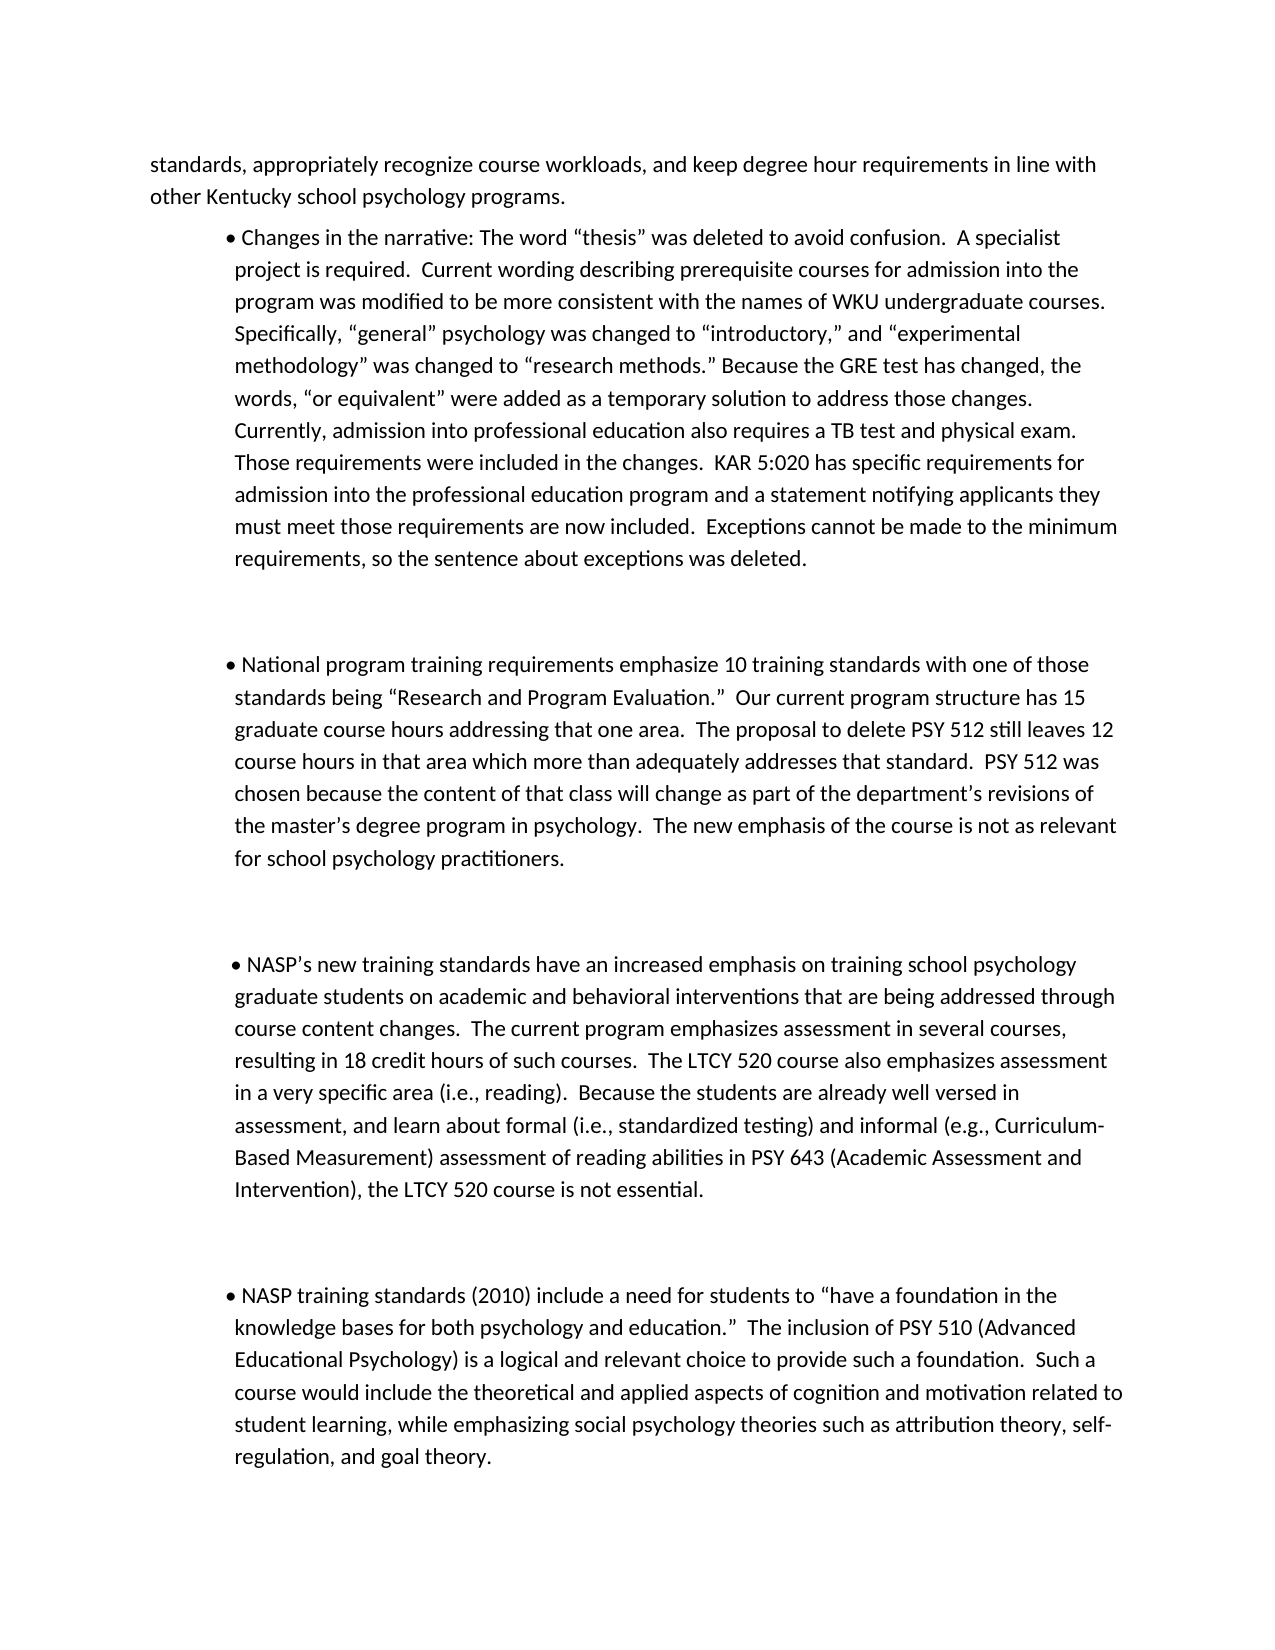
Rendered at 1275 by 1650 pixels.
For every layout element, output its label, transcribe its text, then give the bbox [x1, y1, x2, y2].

text • NASP training standards (2010) include a need for students to “have a foundation in the knowledge bases for both psychology and education.” The inclusion of PSY 510 (Advanced Educational Psychology) is a logical and relevant choice to provide such a foundation. Such a course would include the theoretical and applied aspects of cognition and motivation related to student learning, while emphasizing social psychology theories such as attribution theory, self-regulation, and goal theory. [225, 1281, 1125, 1470]
text • Changes in the narrative: The word “thesis” was deleted to avoid confusion. A specialist project is required. Current wording describing prerequisite courses for admission into the program was modified to be more consistent with the names of WKU undergraduate courses. Specifically, “general” psychology was changed to “introductory,” and “experimental methodology” was changed to “research methods.” Because the GRE test has changed, the words, “or equivalent” were added as a temporary solution to address those changes. Currently, admission into professional education also requires a TB test and physical exam. Those requirements were included in the changes. KAR 5:020 has specific requirements for admission into the professional education program and a statement notifying applicants they must meet those requirements are now included. Exceptions cannot be made to the minimum requirements, so the sentence about exceptions was deleted. [225, 223, 1125, 573]
text • National program training requirements emphasize 10 training standards with one of those standards being “Research and Program Evaluation.” Our current program structure has 15 graduate course hours addressing that one area. The proposal to delete PSY 512 still leaves 12 course hours in that area which more than adequately addresses that standard. PSY 512 was chosen because the content of that class will change as part of the department’s revisions of the master’s degree program in psychology. The new emphasis of the course is not as relevant for school psychology practitioners. [225, 651, 1125, 872]
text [150, 150, 1125, 210]
text • NASP’s new training standards have an increased emphasis on training school psychology graduate students on academic and behavioral interventions that are being addressed through course content changes. The current program emphasizes assessment in several courses, resulting in 18 credit hours of such courses. The LTCY 520 course also emphasizes assessment in a very specific area (i.e., reading). Because the students are already well versed in assessment, and learn about formal (i.e., standardized testing) and informal (e.g., Curriculum-Based Measurement) assessment of reading abilities in PSY 643 (Academic Assessment and Intervention), the LTCY 520 course is not essential. [225, 950, 1125, 1203]
